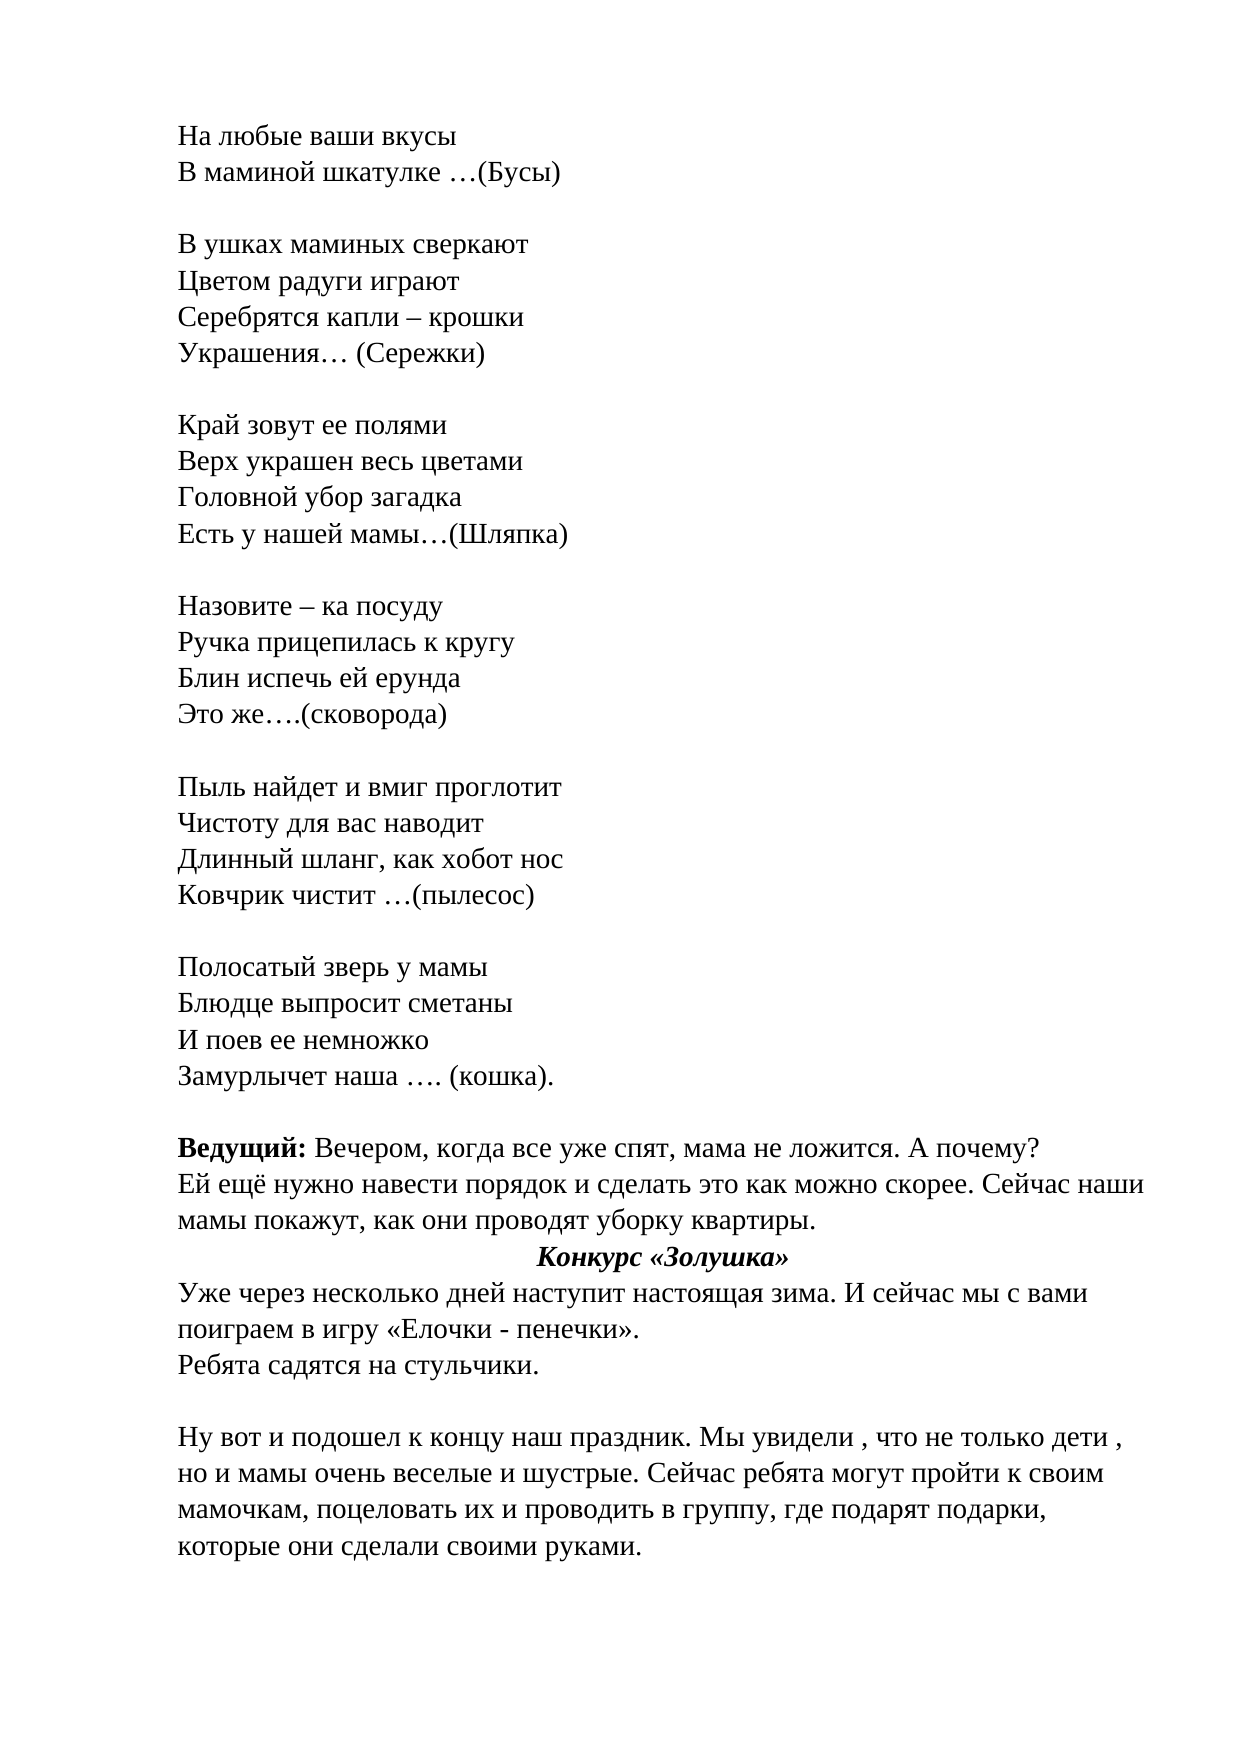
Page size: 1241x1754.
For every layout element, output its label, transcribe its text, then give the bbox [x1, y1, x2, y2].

text И поев ее немножко [177, 1022, 1152, 1055]
text Полосатый зверь у мамы [177, 949, 1152, 983]
text Чистоту для вас наводит [177, 805, 1152, 838]
text Головной убор загадка [177, 479, 1152, 513]
text В маминой шкатулке …(Бусы) [177, 154, 1152, 188]
text Ребята садятся на стульчики. [177, 1347, 1152, 1381]
text Ей ещё нужно навести порядок и сделать это как можно скорее. Сейчас наши мамы покажут, как они проводят уборку квартиры. [177, 1166, 1152, 1236]
text Назовите – ка посуду [177, 588, 1152, 622]
text Ну вот и подошел к концу наш праздник. Мы увидели , что не только дети , но и мамы очень веселые и шустрые. Сейчас ребята могут пройти к своим мамочкам, поцеловать их и проводить в группу, где подарят подарки, которые они сделали своими руками. [177, 1419, 1152, 1561]
text Ручка прицепилась к кругу [177, 624, 1152, 658]
text Ковчрик чистит …(пылесос) [177, 877, 1152, 911]
text Край зовут ее полями [177, 407, 1152, 441]
text Пыль найдет и вмиг проглотит [177, 769, 1152, 802]
text Ведущий: Вечером, когда все уже спят, мама не ложится. А почему? [177, 1130, 1152, 1164]
text Конкурс «Золушка» [177, 1239, 1152, 1272]
text Есть у нашей мамы…(Шляпка) [177, 516, 1152, 549]
text Серебрятся капли – крошки [177, 299, 1152, 332]
text Замурлычет наша …. (кошка). [177, 1058, 1152, 1091]
text Цветом радуги играют [177, 263, 1152, 296]
text Украшения… (Сережки) [177, 335, 1152, 368]
text Верх украшен весь цветами [177, 443, 1152, 477]
text Это же….(сковорода) [177, 696, 1152, 730]
text Длинный шланг, как хобот нос [177, 841, 1152, 874]
text Блин испечь ей ерунда [177, 660, 1152, 694]
text Блюдце выпросит сметаны [177, 986, 1152, 1019]
text В ушках маминых сверкают [177, 227, 1152, 260]
text Уже через несколько дней наступит настоящая зима. И сейчас мы с вами поиграем в игру «Елочки - пенечки». [177, 1275, 1152, 1344]
text На любые ваши вкусы [177, 118, 1152, 152]
